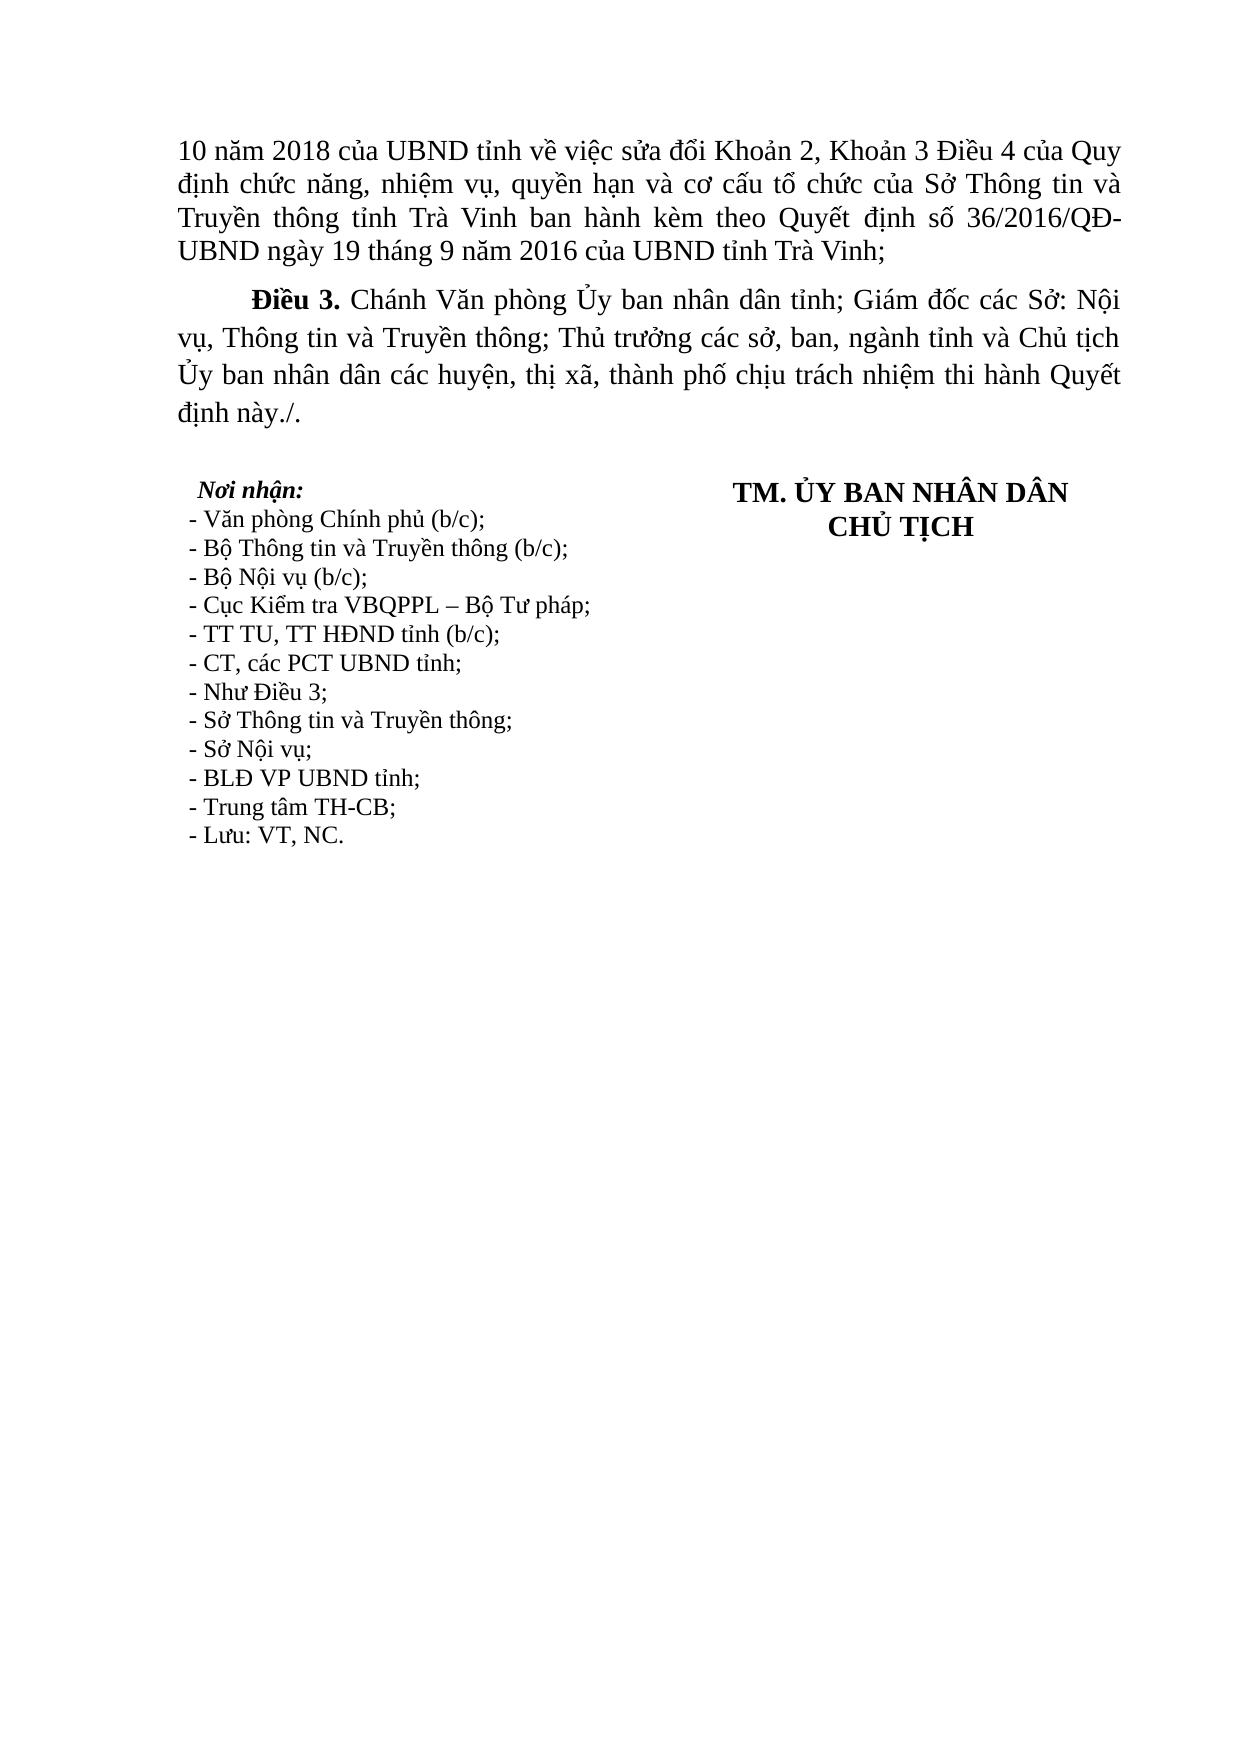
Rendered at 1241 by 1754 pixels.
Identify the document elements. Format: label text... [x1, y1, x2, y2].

table_header TM. ỦY BAN NHÂN DÂN CHỦ TỊCH [679, 476, 1122, 878]
table_header Nơi nhận: - Văn phòng Chính phủ (b/c); - Bộ Thông tin và Truyền thông (b/c); - Bộ Nội vụ (b/c); - Cục Kiểm tra VBQPPL – Bộ Tư pháp; - TT TU, TT HĐND tỉnh (b/c); - CT, các PCT UBND tỉnh; - Như Điều 3; - Sở Thông tin và Truyền thông; - Sở Nội vụ; - BLĐ VP UBND tỉnh; - Trung tâm TH-CB; - Lưu: VT, NC. [177, 476, 679, 878]
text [177, 133, 1122, 267]
text Điều 3. Chánh Văn phòng Ủy ban nhân dân tỉnh; Giám đốc các Sở: Nội vụ, Thông tin và Truyền thông; Thủ trưởng các sở, ban, ngành tỉnh và Chủ tịch Ủy ban nhân dân các huyện, thị xã, thành phố chịu trách nhiệm thi hành Quyết định này./. [177, 279, 1122, 429]
